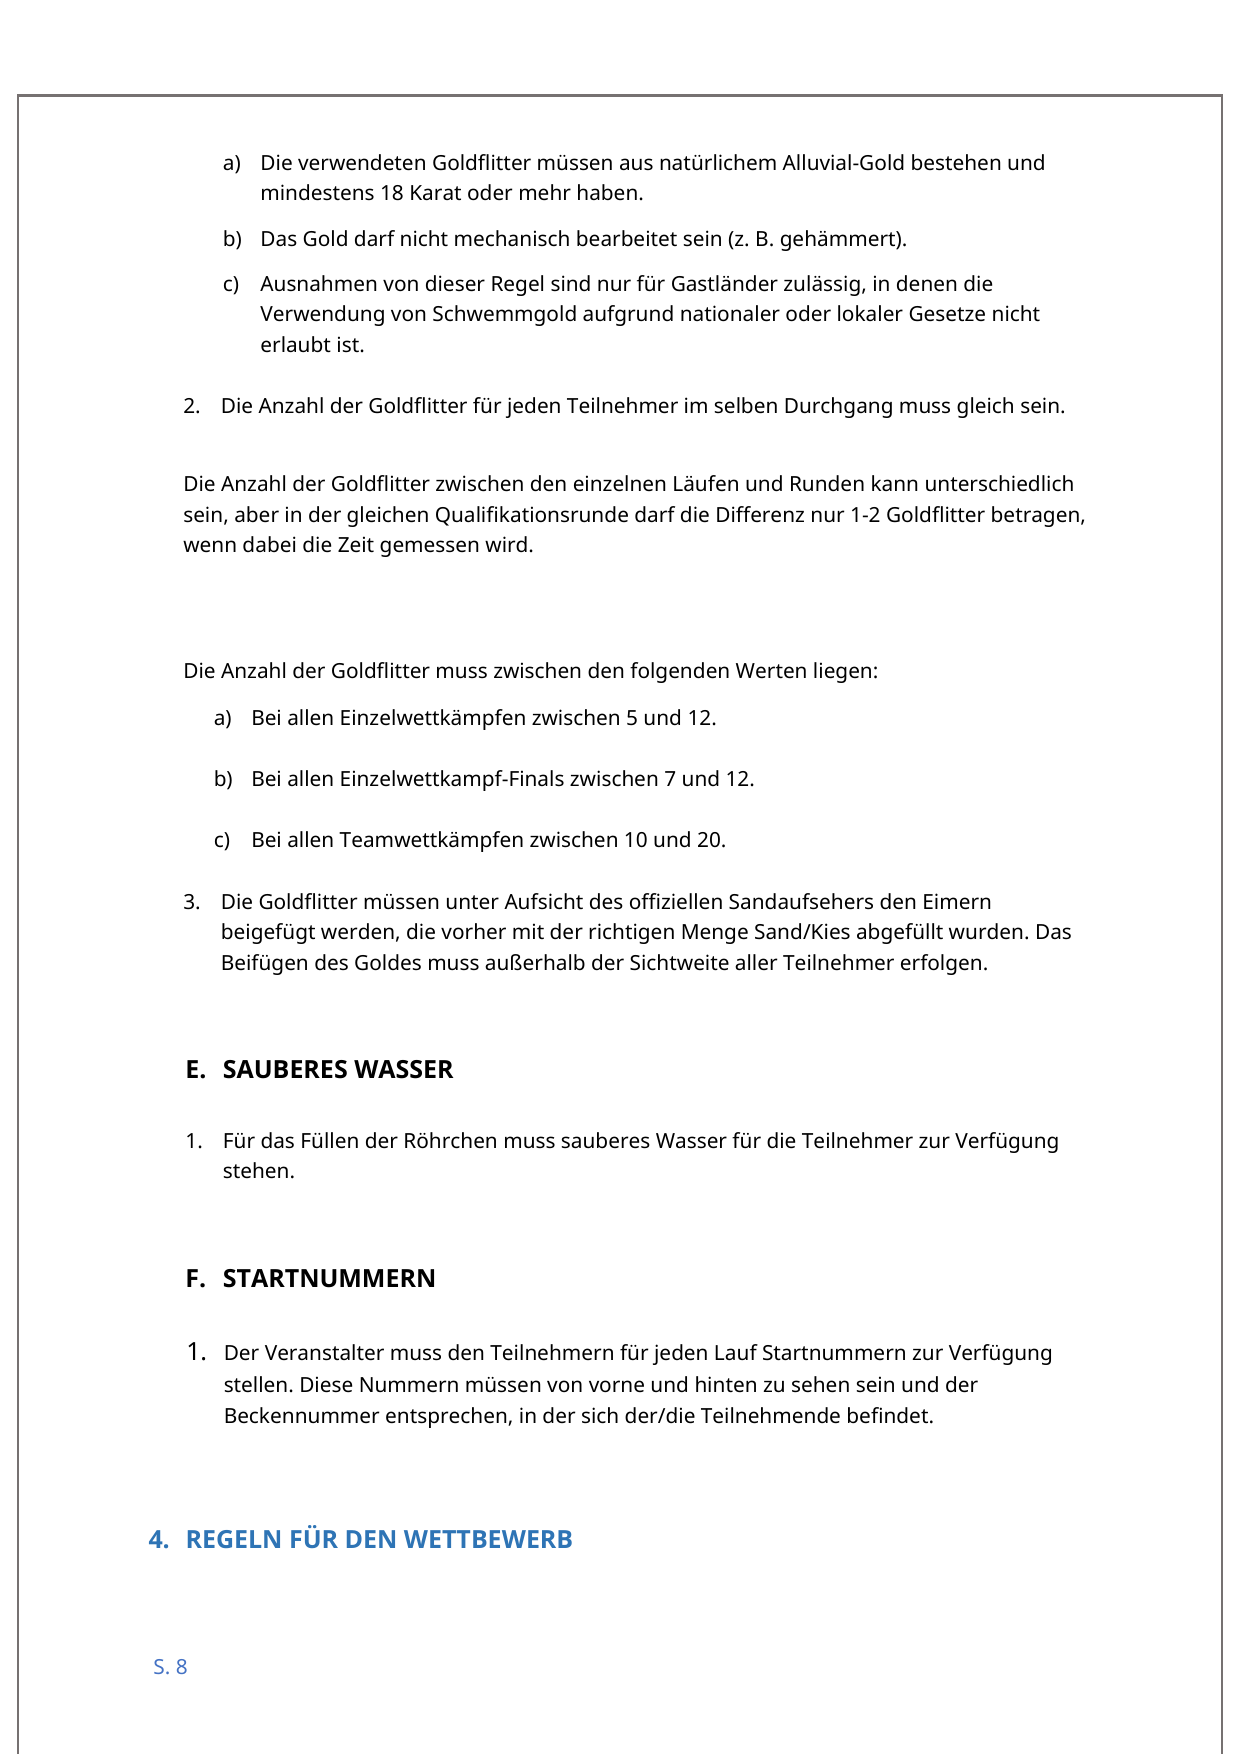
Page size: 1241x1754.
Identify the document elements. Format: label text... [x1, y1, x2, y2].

list Bei allen Einzelwettkämpfen zwischen 5 und 12. [213, 703, 1093, 731]
list Für das Füllen der Röhrchen muss sauberes Wasser für die Teilnehmer zur Verfügung stehen. [185, 1126, 1093, 1185]
list Der Veranstalter muss den Teilnehmern für jeden Lauf Startnummern zur Verfügung stellen. Diese Nummern müssen von vorne und hinten zu sehen sein und der Beckennummer entsprechen, in der sich der/die Teilnehmende befindet. [186, 1334, 1093, 1429]
text Die Anzahl der Goldflitter zwischen den einzelnen Läufen und Runden kann unterschiedlich sein, aber in der gleichen Qualifikationsrunde darf die Differenz nur 1-2 Goldflitter betragen, wenn dabei die Zeit gemessen wird. [183, 469, 1093, 559]
list Die verwendeten Goldflitter müssen aus natürlichem Alluvial-Gold bestehen und mindestens 18 Karat oder mehr haben. [223, 148, 1093, 207]
list Ausnahmen von dieser Regel sind nur für Gastländer zulässig, in denen die Verwendung von Schwemmgold aufgrund nationaler oder lokaler Gesetze nicht erlaubt ist. [223, 269, 1093, 358]
list Das Gold darf nicht mechanisch bearbeitet sein (z. B. gehämmert). [223, 224, 1093, 252]
list Bei allen Teamwettkämpfen zwischen 10 und 20. [213, 826, 1093, 854]
list Die Anzahl der Goldflitter für jeden Teilnehmer im selben Durchgang muss gleich sein. [183, 391, 1093, 420]
list STARTNUMMERN [185, 1261, 1093, 1294]
list Die Goldflitter müssen unter Aufsicht des offiziellen Sandaufsehers den Eimern beigefügt werden, die vorher mit der richtigen Menge Sand/Kies abgefüllt wurden. Das Beifügen des Goldes muss außerhalb der Sichtweite aller Teilnehmer erfolgen. [183, 887, 1093, 976]
text Die Anzahl der Goldflitter muss zwischen den folgenden Werten liegen: [148, 656, 1093, 684]
list SAUBERES WASSER [185, 1052, 1093, 1086]
list Bei allen Einzelwettkampf-Finals zwischen 7 und 12. [213, 764, 1093, 793]
list REGELN FÜR DEN WETTBEWERB [148, 1522, 1093, 1556]
